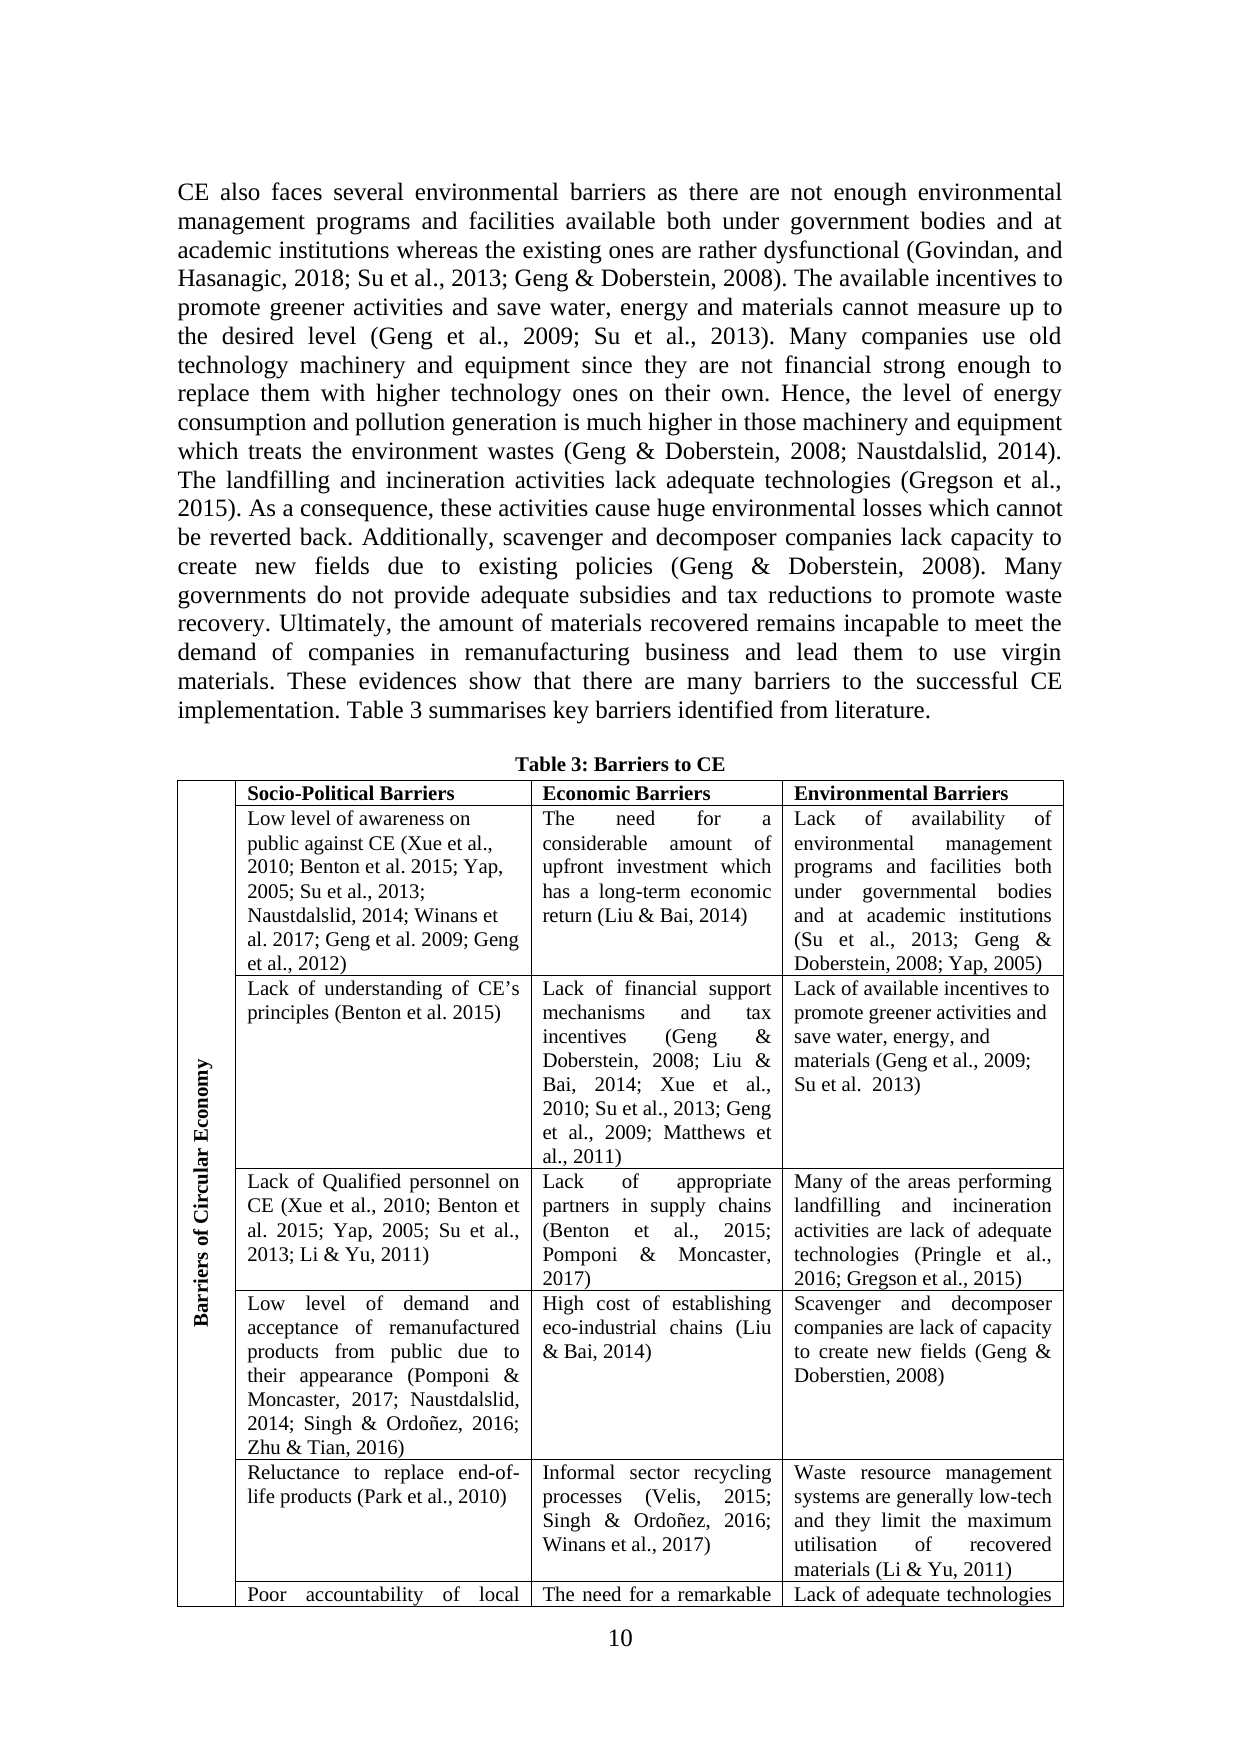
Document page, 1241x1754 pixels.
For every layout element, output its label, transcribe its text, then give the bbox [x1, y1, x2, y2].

table_cell Lack of available incentives to promote greener activities and save water, energy, and materials (Geng et al., 2009; Su et al. 2013) [783, 976, 1063, 1168]
table_cell Many of the areas performing landfilling and incineration activities are lack of adequate technologies (Pringle et al., 2016; Gregson et al., 2015) [783, 1169, 1063, 1290]
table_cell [532, 1582, 782, 1606]
table_cell Lack of availability of environmental management programs and facilities both under governmental bodies and at academic institutions (Su et al., 2013; Geng & Doberstein, 2008; Yap, 2005) [783, 806, 1063, 975]
table_header Table 3: Barriers to CE [177, 752, 1063, 780]
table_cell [783, 1582, 1063, 1606]
table_cell Waste resource management systems are generally low-tech and they limit the maximum utilisation of recovered materials (Li & Yu, 2011) [783, 1460, 1063, 1581]
table_cell Lack of financial support mechanisms and tax incentives (Geng & Doberstein, 2008; Liu & Bai, 2014; Xue et al., 2010; Su et al., 2013; Geng et al., 2009; Matthews et al., 2011) [532, 976, 782, 1168]
table_cell Lack of understanding of CE’s principles (Benton et al. 2015) [236, 976, 531, 1168]
table_cell Lack of Qualified personnel on CE (Xue et al., 2010; Benton et al. 2015; Yap, 2005; Su et al., 2013; Li & Yu, 2011) [236, 1169, 531, 1290]
table_cell Barriers of Circular Economy [178, 781, 235, 1606]
table_cell Environmental Barriers [783, 781, 1063, 805]
table_cell Low level of awareness on public against CE (Xue et al., 2010; Benton et al. 2015; Yap, 2005; Su et al., 2013; Naustdalslid, 2014; Winans et al. 2017; Geng et al. 2009; Geng et al., 2012) [236, 806, 531, 975]
table_cell High cost of establishing eco-industrial chains (Liu & Bai, 2014) [532, 1291, 782, 1459]
table_cell Scavenger and decomposer companies are lack of capacity to create new fields (Geng & Doberstien, 2008) [783, 1291, 1063, 1459]
table_cell Economic Barriers [532, 781, 782, 805]
table_cell The need for a considerable amount of upfront investment which has a long-term economic return (Liu & Bai, 2014) [532, 806, 782, 975]
table_cell Lack of appropriate partners in supply chains (Benton et al., 2015; Pomponi & Moncaster, 2017) [532, 1169, 782, 1290]
text CE also faces several environmental barriers as there are not enough environmental management programs and facilities available both under government bodies and at academic institutions whereas the existing ones are rather dysfunctional (Govindan, and Hasanagic, 2018; Su et al., 2013; Geng & Doberstein, 2008). The available incentives to promote greener activities and save water, energy and materials cannot measure up to the desired level (Geng et al., 2009; Su et al., 2013). Many companies use old technology machinery and equipment since they are not financial strong enough to replace them with higher technology ones on their own. Hence, the level of energy consumption and pollution generation is much higher in those machinery and equipment which treats the environment wastes (Geng & Doberstein, 2008; Naustdalslid, 2014). The landfilling and incineration activities lack adequate technologies (Gregson et al., 2015). As a consequence, these activities cause huge environmental losses which cannot be reverted back. Additionally, scavenger and decomposer companies lack capacity to create new fields due to existing policies (Geng & Doberstein, 2008). Many governments do not provide adequate subsidies and tax reductions to promote waste recovery. Ultimately, the amount of materials recovered remains incapable to meet the demand of companies in remanufacturing business and lead them to use virgin materials. These evidences show that there are many barriers to the successful CE implementation. Table 3 summarises key barriers identified from literature. [177, 177, 1063, 723]
table_cell Informal sector recycling processes (Velis, 2015; Singh & Ordoñez, 2016; Winans et al., 2017) [532, 1460, 782, 1581]
table_cell Socio-Political Barriers [236, 781, 531, 805]
table_cell Low level of demand and acceptance of remanufactured products from public due to their appearance (Pomponi & Moncaster, 2017; Naustdalslid, 2014; Singh & Ordoñez, 2016; Zhu & Tian, 2016) [236, 1291, 531, 1459]
table_cell Reluctance to replace end-of-life products (Park et al., 2010) [236, 1460, 531, 1581]
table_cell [236, 1582, 531, 1606]
